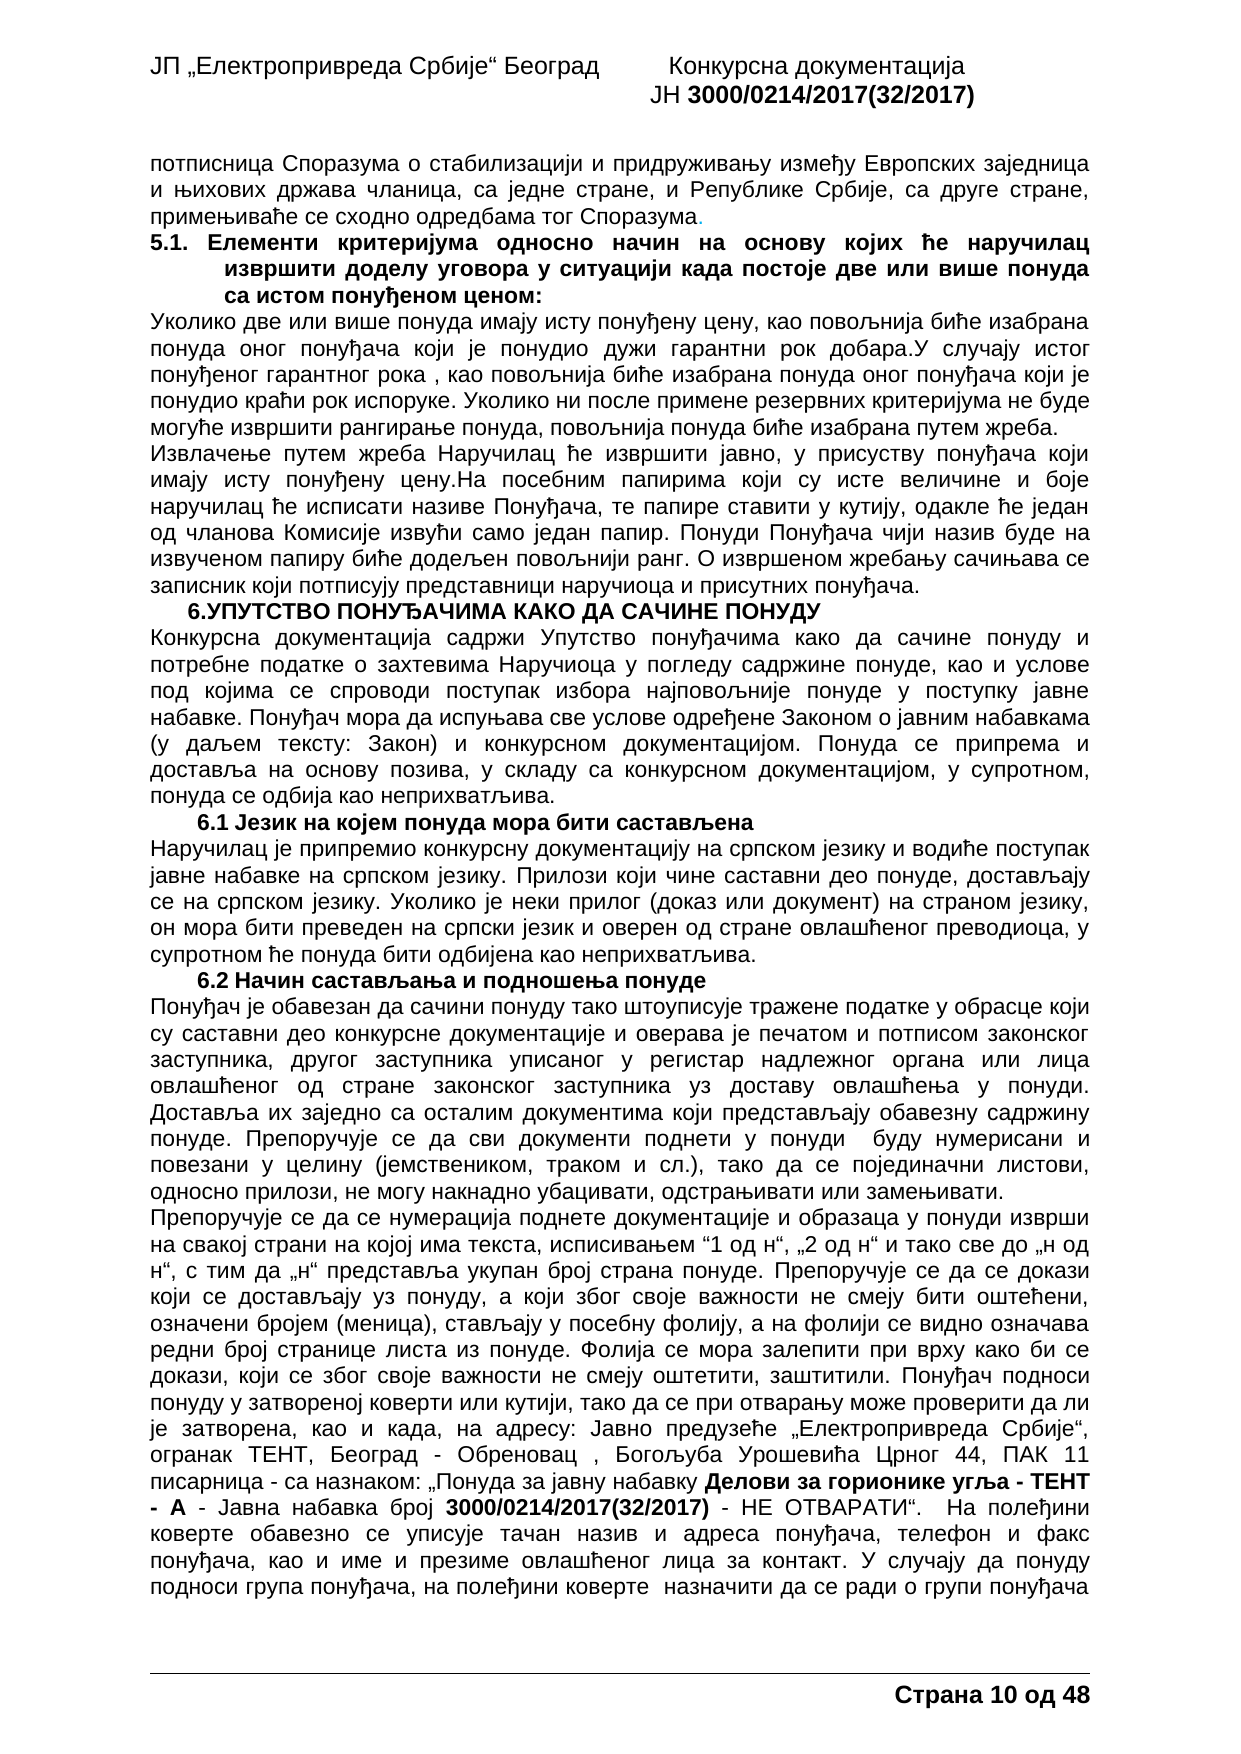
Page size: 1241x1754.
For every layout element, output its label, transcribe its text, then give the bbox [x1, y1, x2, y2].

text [150, 150, 1090, 229]
text Наручилац је припремио конкурсну документацију на српском језику и водиће поступак јавне набавке на српском језику. Прилози који чине саставни део понуде, достављају се на српском језику. Уколико је неки прилог (доказ или документ) на страном језику, он мора бити преведен на српски језик и оверен од стране овлашћеног преводиоца, у супротном ће понуда бити одбијена као неприхватљива. [150, 835, 1090, 967]
text 6.УПУТСТВО ПОНУЂАЧИМА КАКО ДА САЧИНЕ ПОНУДУ [187, 598, 1090, 624]
list Језик на којем понуда мора бити састављена [197, 809, 1090, 835]
text Понуђач је обавезан да сачини понуду тако штоуписује тражене податке у обрасце који су саставни део конкурсне документације и оверава је печатом и потписом законског заступника, другог заступника уписаног у регистар надлежног органа или лица овлашћеног од стране законског заступника уз доставу овлашћења у понуди. Доставља их заједно са осталим документима који представљају обавезну садржину понуде. Препоручује се да сви документи поднети у понуди буду нумерисани и повезани у целину (јемствеником, траком и сл.), тако да се појединачни листови, односно прилози, не могу накнадно убацивати, одстрањивати или замењивати. [150, 993, 1090, 1204]
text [150, 1204, 1090, 1599]
text Конкурсна документација садржи Упутство понуђачима како да сачине понуду и потребне податке о захтевима Наручиоца у погледу садржине понуде, као и услове под којима се спроводи поступак избора најповољније понуде у поступку јавне набавке. Понуђач мора да испуњава све услове одређене Законом о јавним набавкама (у даљем тексту: Закон) и конкурсном документацијом. Понуда се припрема и доставља на основу позива, у складу са конкурсном документацијом, у супротном, понуда се одбија као неприхватљива. [150, 624, 1090, 809]
text Уколико две или више понуда имају исту понуђену цену, као повољнија биће изабрана понуда оног понуђача који је понудио дужи гарантни рок добара.У случају истог понуђеног гарантног рока , као повољнија биће изабрана понуда оног понуђача који је понудио краћи рок испоруке. Уколико ни после примене резервних критеријума не буде могуће извршити рангирање понуда, повољнија понуда биће изабрана путем жреба. [150, 308, 1090, 440]
text Извлачење путем жреба Наручилац ће извршити јавно, у присуству понуђача који имају исту понуђену цену.На посебним папирима који су исте величине и боје наручилац ће исписати називе Понуђача, те папире ставити у кутију, одакле ће један од чланова Комисије извући само један папир. Понуди Понуђача чији назив буде на извученом папиру биће додељен повољнији ранг. О извршеном жребању сачињава се записник који потписују представници наручиоца и присутних понуђача. [150, 440, 1090, 598]
list Начин састављања и подношења понуде [197, 967, 1090, 993]
subtitle 5.1. Елементи критеријума односно начин на основу којих ће наручилац извршити доделу уговора у ситуацији када постоје две или више понуда са истом понуђеном ценом: [150, 229, 1090, 308]
